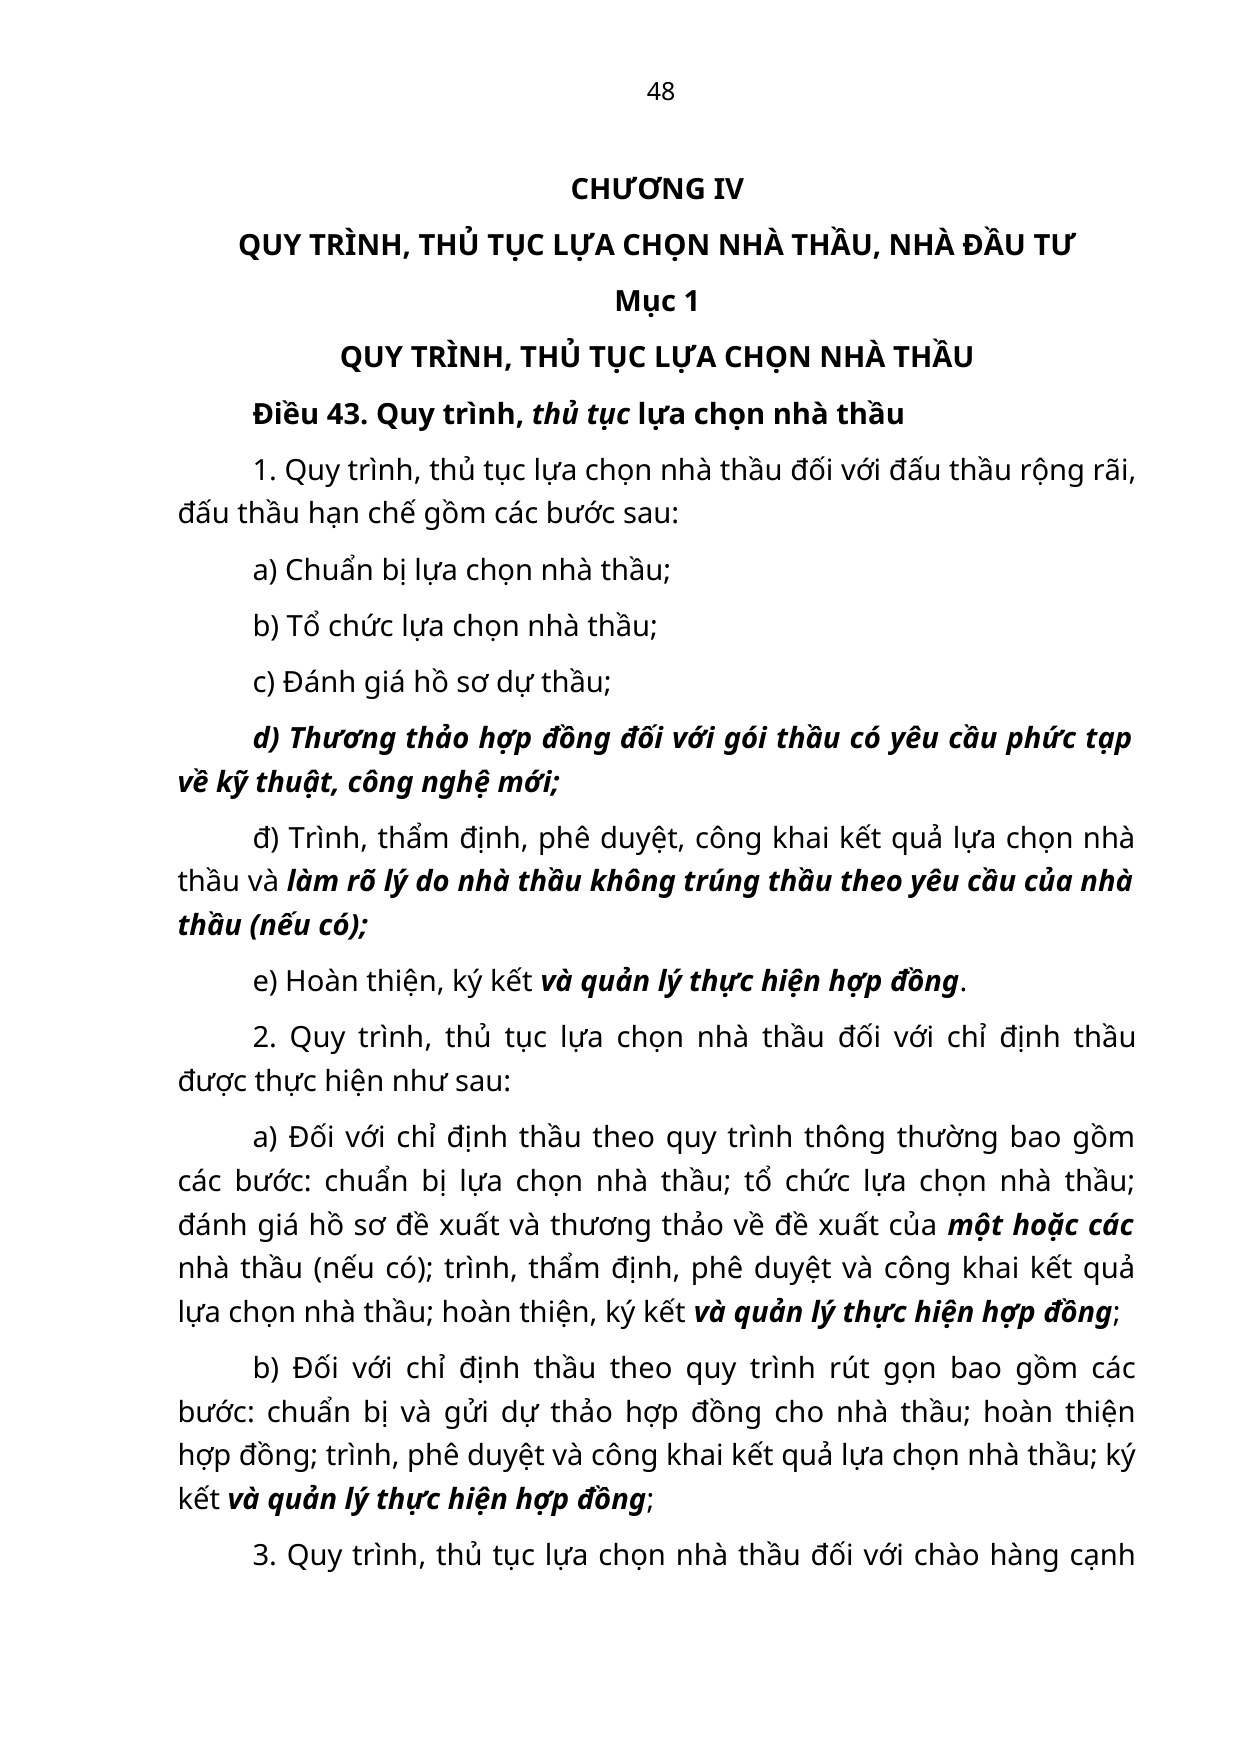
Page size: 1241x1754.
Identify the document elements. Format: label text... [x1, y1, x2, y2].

text d) Thương thảo hợp đồng đối với gói thầu có yêu cầu phức tạp về kỹ thuật, công nghệ mới; [177, 717, 1137, 801]
text 2. Quy trình, thủ tục lựa chọn nhà thầu đối với chỉ định thầu được thực hiện như sau: [177, 1017, 1137, 1100]
text Điều 43. Quy trình, thủ tục lựa chọn nhà thầu [177, 393, 1137, 433]
text a) Chuẩn bị lựa chọn nhà thầu; [177, 549, 1137, 588]
text e) Hoàn thiện, ký kết và quản lý thực hiện hợp đồng. [177, 961, 1137, 1000]
text b) Tổ chức lựa chọn nhà thầu; [177, 605, 1137, 645]
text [177, 1534, 1137, 1574]
text QUY TRÌNH, THỦ TỤC LỰA CHỌN NHÀ THẦU [177, 337, 1137, 376]
text đ) Trình, thẩm định, phê duyệt, công khai kết quả lựa chọn nhà thầu và làm rõ lý do nhà thầu không trúng thầu theo yêu cầu của nhà thầu (nếu có); [177, 817, 1137, 944]
text 1. Quy trình, thủ tục lựa chọn nhà thầu đối với đấu thầu rộng rãi, đấu thầu hạn chế gồm các bước sau: [177, 449, 1137, 532]
text CHƯƠNG IV [177, 168, 1137, 208]
text QUY TRÌNH, THỦ TỤC LỰA CHỌN NHÀ THẦU, NHÀ ĐẦU TƯ [177, 224, 1137, 264]
text Mục 1 [177, 281, 1137, 320]
text b) Đối với chỉ định thầu theo quy trình rút gọn bao gồm các bước: chuẩn bị và gửi dự thảo hợp đồng cho nhà thầu; hoàn thiện hợp đồng; trình, phê duyệt và công khai kết quả lựa chọn nhà thầu; ký kết và quản lý thực hiện hợp đồng; [177, 1347, 1137, 1518]
text a) Đối với chỉ định thầu theo quy trình thông thường bao gồm các bước: chuẩn bị lựa chọn nhà thầu; tổ chức lựa chọn nhà thầu; đánh giá hồ sơ đề xuất và thương thảo về đề xuất của một hoặc các nhà thầu (nếu có); trình, thẩm định, phê duyệt và công khai kết quả lựa chọn nhà thầu; hoàn thiện, ký kết và quản lý thực hiện hợp đồng; [177, 1116, 1137, 1331]
text c) Đánh giá hồ sơ dự thầu; [177, 661, 1137, 701]
